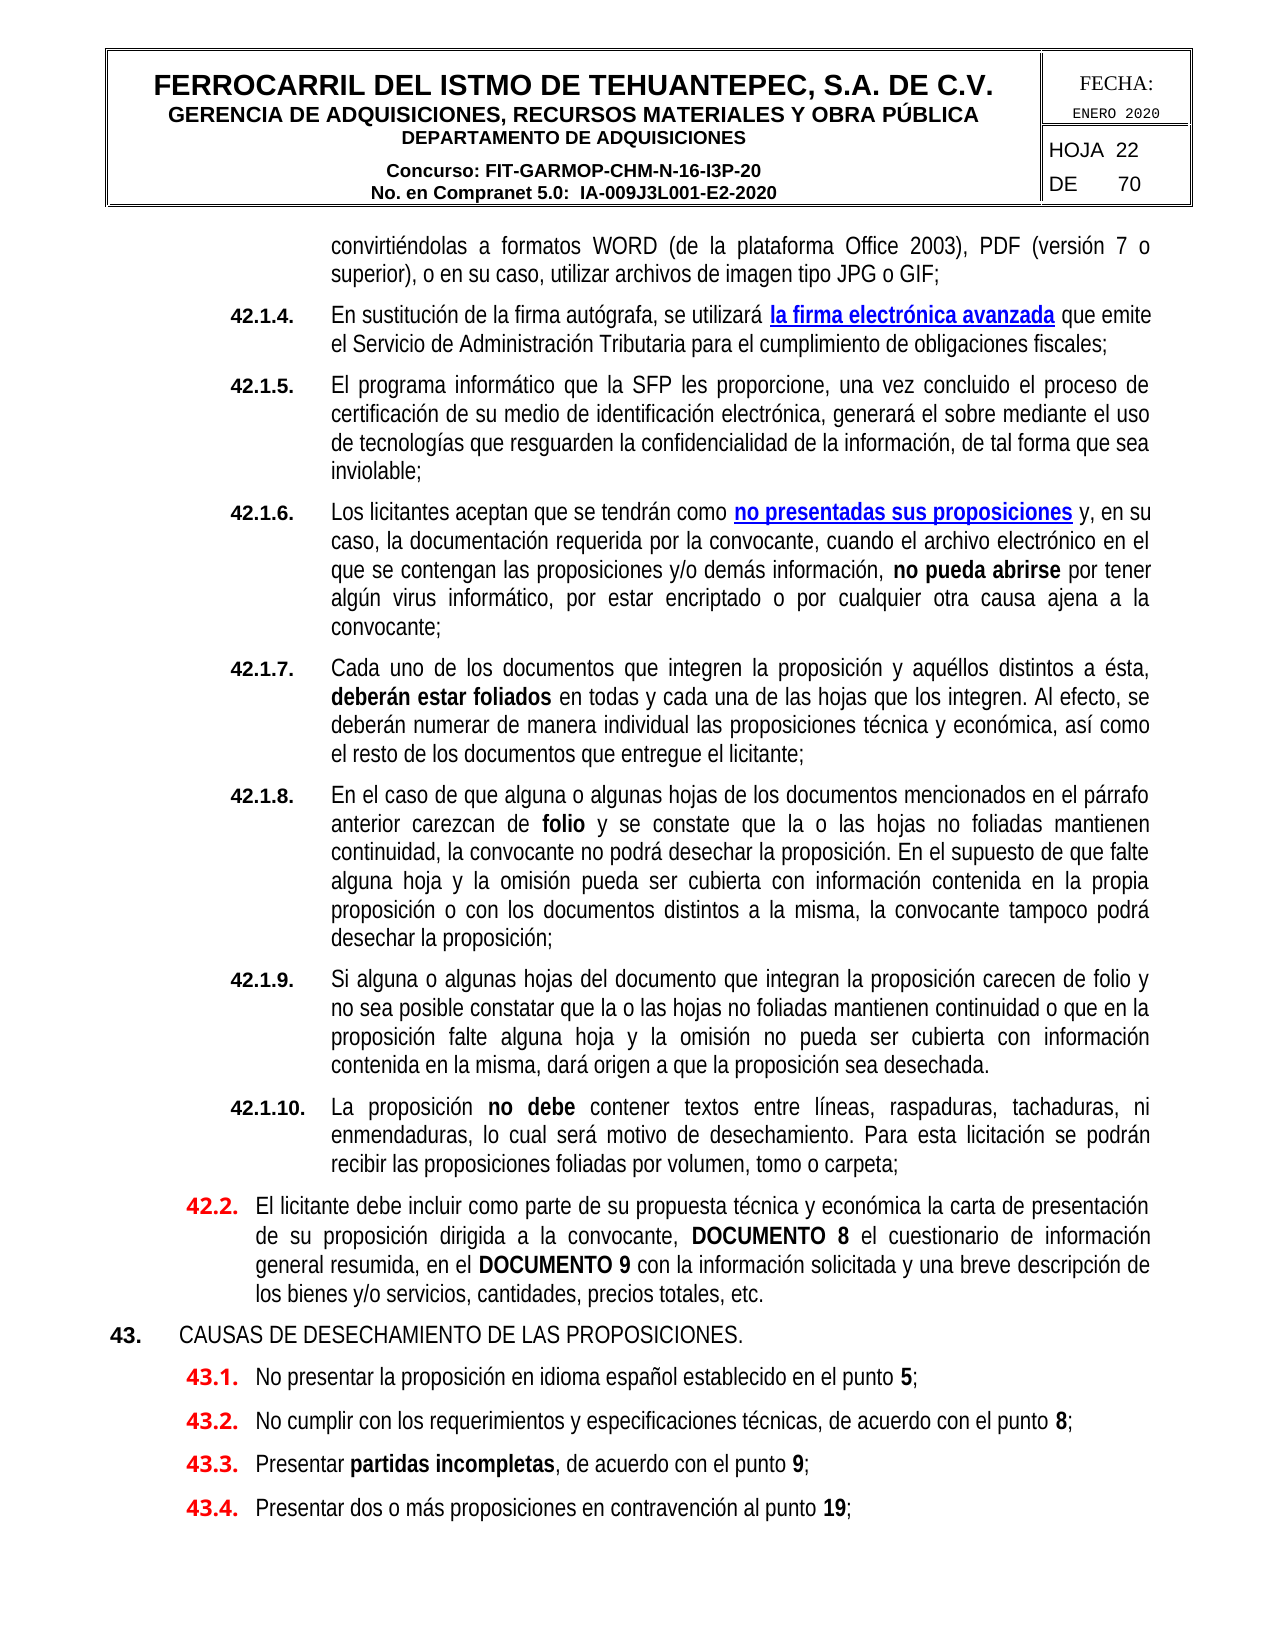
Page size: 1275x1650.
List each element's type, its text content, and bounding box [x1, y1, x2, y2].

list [230, 231, 1152, 288]
list Los licitantes aceptan que se tendrán como no presentadas sus proposiciones y, en su caso, la documentación requerida por la convocante, cuando el archivo electrónico en el que se contengan las proposiciones y/o demás información, no pueda abrirse por tener algún virus informático, por estar encriptado o por cualquier otra causa ajena a la convocante; [230, 497, 1152, 641]
list Si alguna o algunas hojas del documento que integran la proposición carecen de folio y no sea posible constatar que la o las hojas no foliadas mantienen continuidad o que en la proposición falte alguna hoja y la omisión no pueda ser cubierta con información contenida en la misma, dará origen a que la proposición sea desechada. [230, 964, 1152, 1079]
list La proposición no debe contener textos entre líneas, raspaduras, tachaduras, ni enmendaduras, lo cual será motivo de desechamiento. Para esta licitación se podrán recibir las proposiciones foliadas por volumen, tomo o carpeta; [230, 1092, 1152, 1177]
list No cumplir con los requerimientos y especificaciones técnicas, de acuerdo con el punto 8; [186, 1404, 1152, 1436]
list El programa informático que la SFP les proporcione, una vez concluido el proceso de certificación de su medio de identificación electrónica, generará el sobre mediante el uso de tecnologías que resguarden la confidencialidad de la información, de tal forma que sea inviolable; [230, 370, 1152, 485]
list No presentar la proposición en idioma español establecido en el punto 5; [186, 1361, 1152, 1392]
list CAUSAS DE DESECHAMIENTO DE LAS PROPOSICIONES. [142, 1320, 1152, 1348]
list Presentar partidas incompletas, de acuerdo con el punto 9; [186, 1448, 1152, 1479]
list El licitante debe incluir como parte de su propuesta técnica y económica la carta de presentación de su proposición dirigida a la convocante, DOCUMENTO 8 el cuestionario de información general resumida, en el DOCUMENTO 9 con la información solicitada y una breve descripción de los bienes y/o servicios, cantidades, precios totales, etc. [186, 1190, 1152, 1307]
list Presentar dos o más proposiciones en contravención al punto 19; [186, 1492, 1152, 1523]
list En el caso de que alguna o algunas hojas de los documentos mencionados en el párrafo anterior carezcan de folio y se constate que la o las hojas no foliadas mantienen continuidad, la convocante no podrá desechar la proposición. En el supuesto de que falte alguna hoja y la omisión pueda ser cubierta con información contenida en la propia proposición o con los documentos distintos a la misma, la convocante tampoco podrá desechar la proposición; [230, 780, 1152, 952]
list Cada uno de los documentos que integren la proposición y aquéllos distintos a ésta, deberán estar foliados en todas y cada una de las hojas que los integren. Al efecto, se deberán numerar de manera individual las proposiciones técnica y económica, así como el resto de los documentos que entregue el licitante; [230, 653, 1152, 768]
list En sustitución de la firma autógrafa, se utilizará la firma electrónica avanzada que emite el Servicio de Administración Tributaria para el cumplimiento de obligaciones fiscales; [230, 300, 1152, 358]
